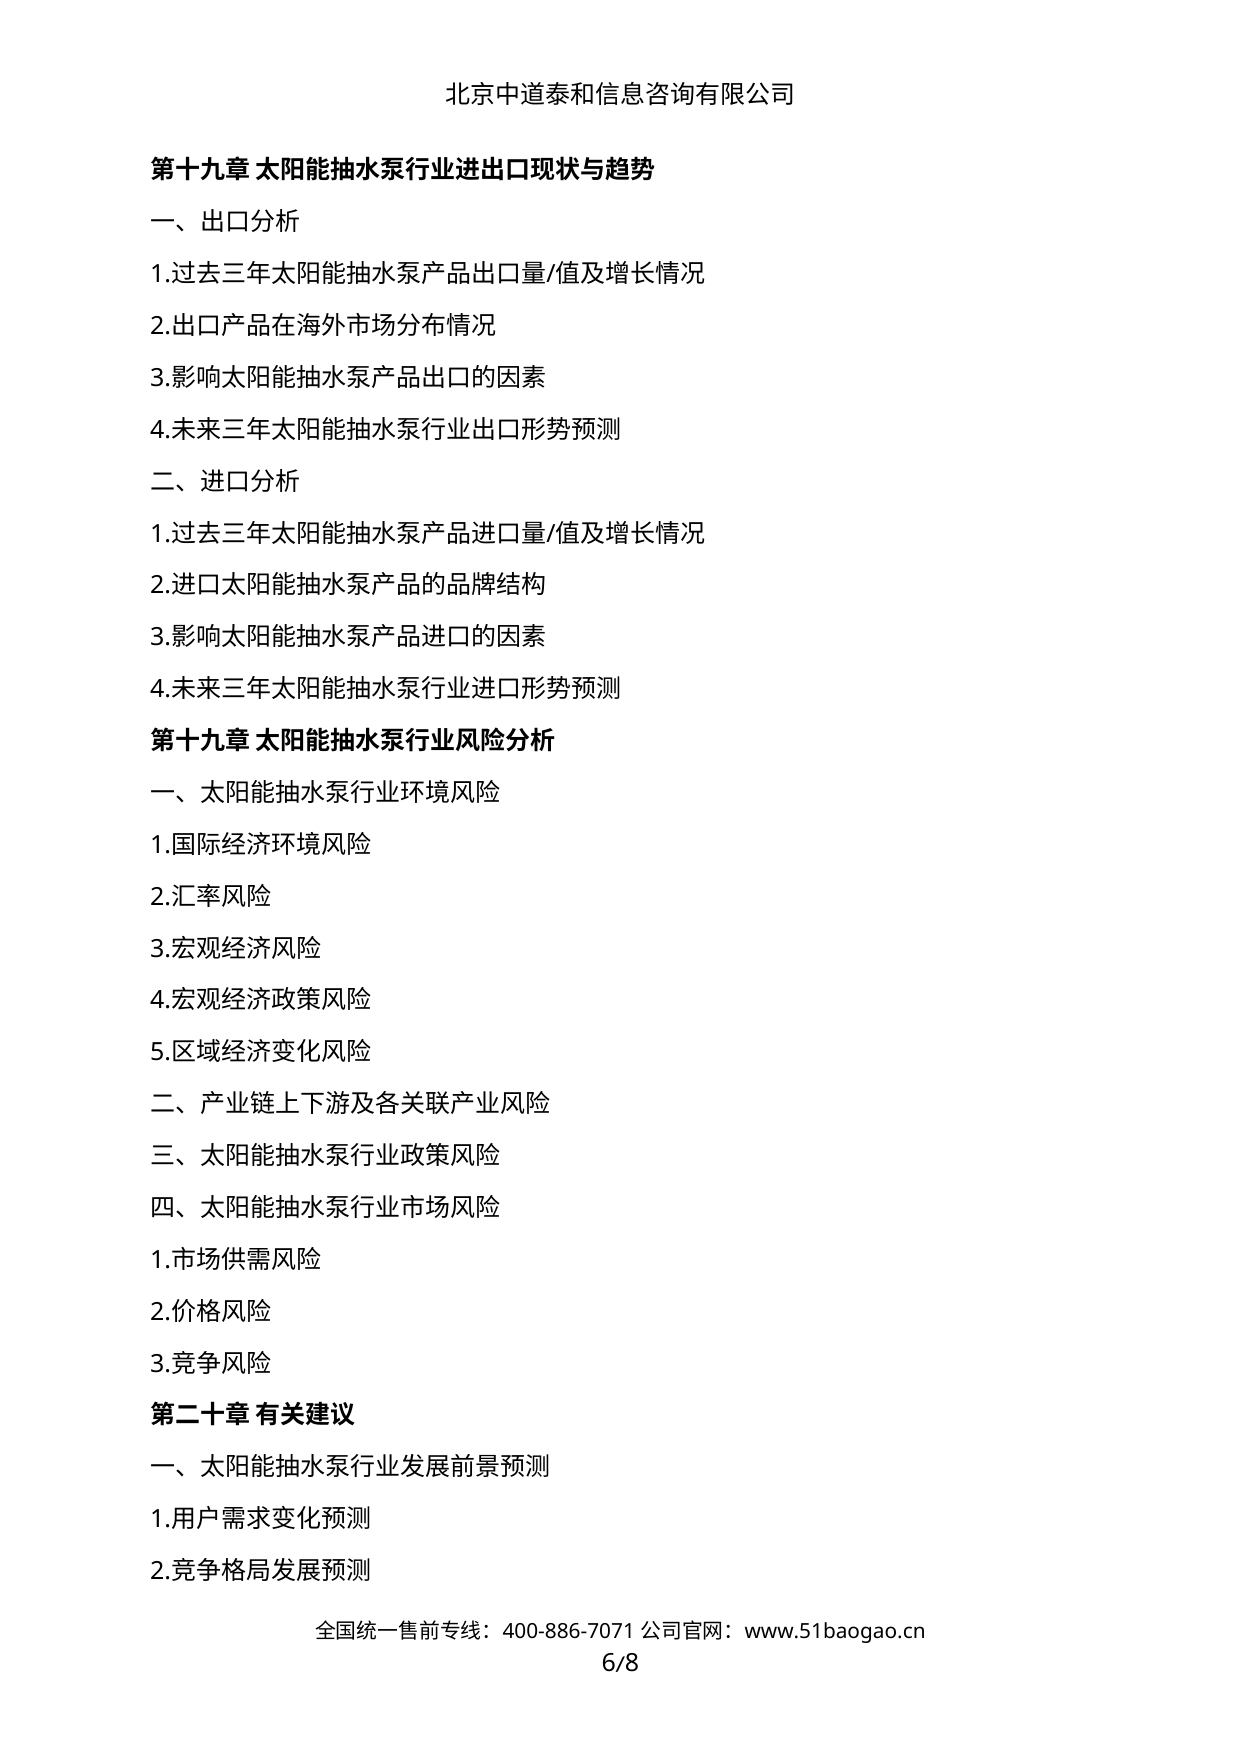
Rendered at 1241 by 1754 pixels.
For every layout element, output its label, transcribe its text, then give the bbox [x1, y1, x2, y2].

text 1.过去三年太阳能抽水泵产品出口量/值及增长情况 [150, 254, 1090, 290]
text 1.过去三年太阳能抽水泵产品进口量/值及增长情况 [150, 513, 1090, 549]
text 4.未来三年太阳能抽水泵行业出口形势预测 [150, 409, 1090, 446]
text 3.宏观经济风险 [150, 928, 1090, 964]
text 一、太阳能抽水泵行业发展前景预测 [150, 1447, 1090, 1483]
text 3.竞争风险 [150, 1343, 1090, 1379]
text 1.市场供需风险 [150, 1239, 1090, 1276]
text 4.未来三年太阳能抽水泵行业进口形势预测 [150, 669, 1090, 705]
text 4.宏观经济政策风险 [150, 980, 1090, 1016]
text 5.区域经济变化风险 [150, 1032, 1090, 1068]
text 二、产业链上下游及各关联产业风险 [150, 1084, 1090, 1120]
text 2.出口产品在海外市场分布情况 [150, 306, 1090, 342]
text 2.进口太阳能抽水泵产品的品牌结构 [150, 565, 1090, 601]
text 第十九章 太阳能抽水泵行业风险分析 [150, 721, 1090, 757]
text 2.价格风险 [150, 1291, 1090, 1327]
text 三、太阳能抽水泵行业政策风险 [150, 1136, 1090, 1172]
text 3.影响太阳能抽水泵产品出口的因素 [150, 357, 1090, 394]
text 第二十章 有关建议 [150, 1395, 1090, 1431]
text 一、太阳能抽水泵行业环境风险 [150, 772, 1090, 809]
text 3.影响太阳能抽水泵产品进口的因素 [150, 617, 1090, 653]
text 第十九章 太阳能抽水泵行业进出口现状与趋势 [150, 150, 1090, 186]
text 1.国际经济环境风险 [150, 824, 1090, 861]
text 2.汇率风险 [150, 876, 1090, 912]
text 二、进口分析 [150, 461, 1090, 497]
text 1.用户需求变化预测 [150, 1499, 1090, 1535]
text 一、出口分析 [150, 202, 1090, 238]
text 四、太阳能抽水泵行业市场风险 [150, 1187, 1090, 1224]
text 2.竞争格局发展预测 [150, 1551, 1090, 1587]
